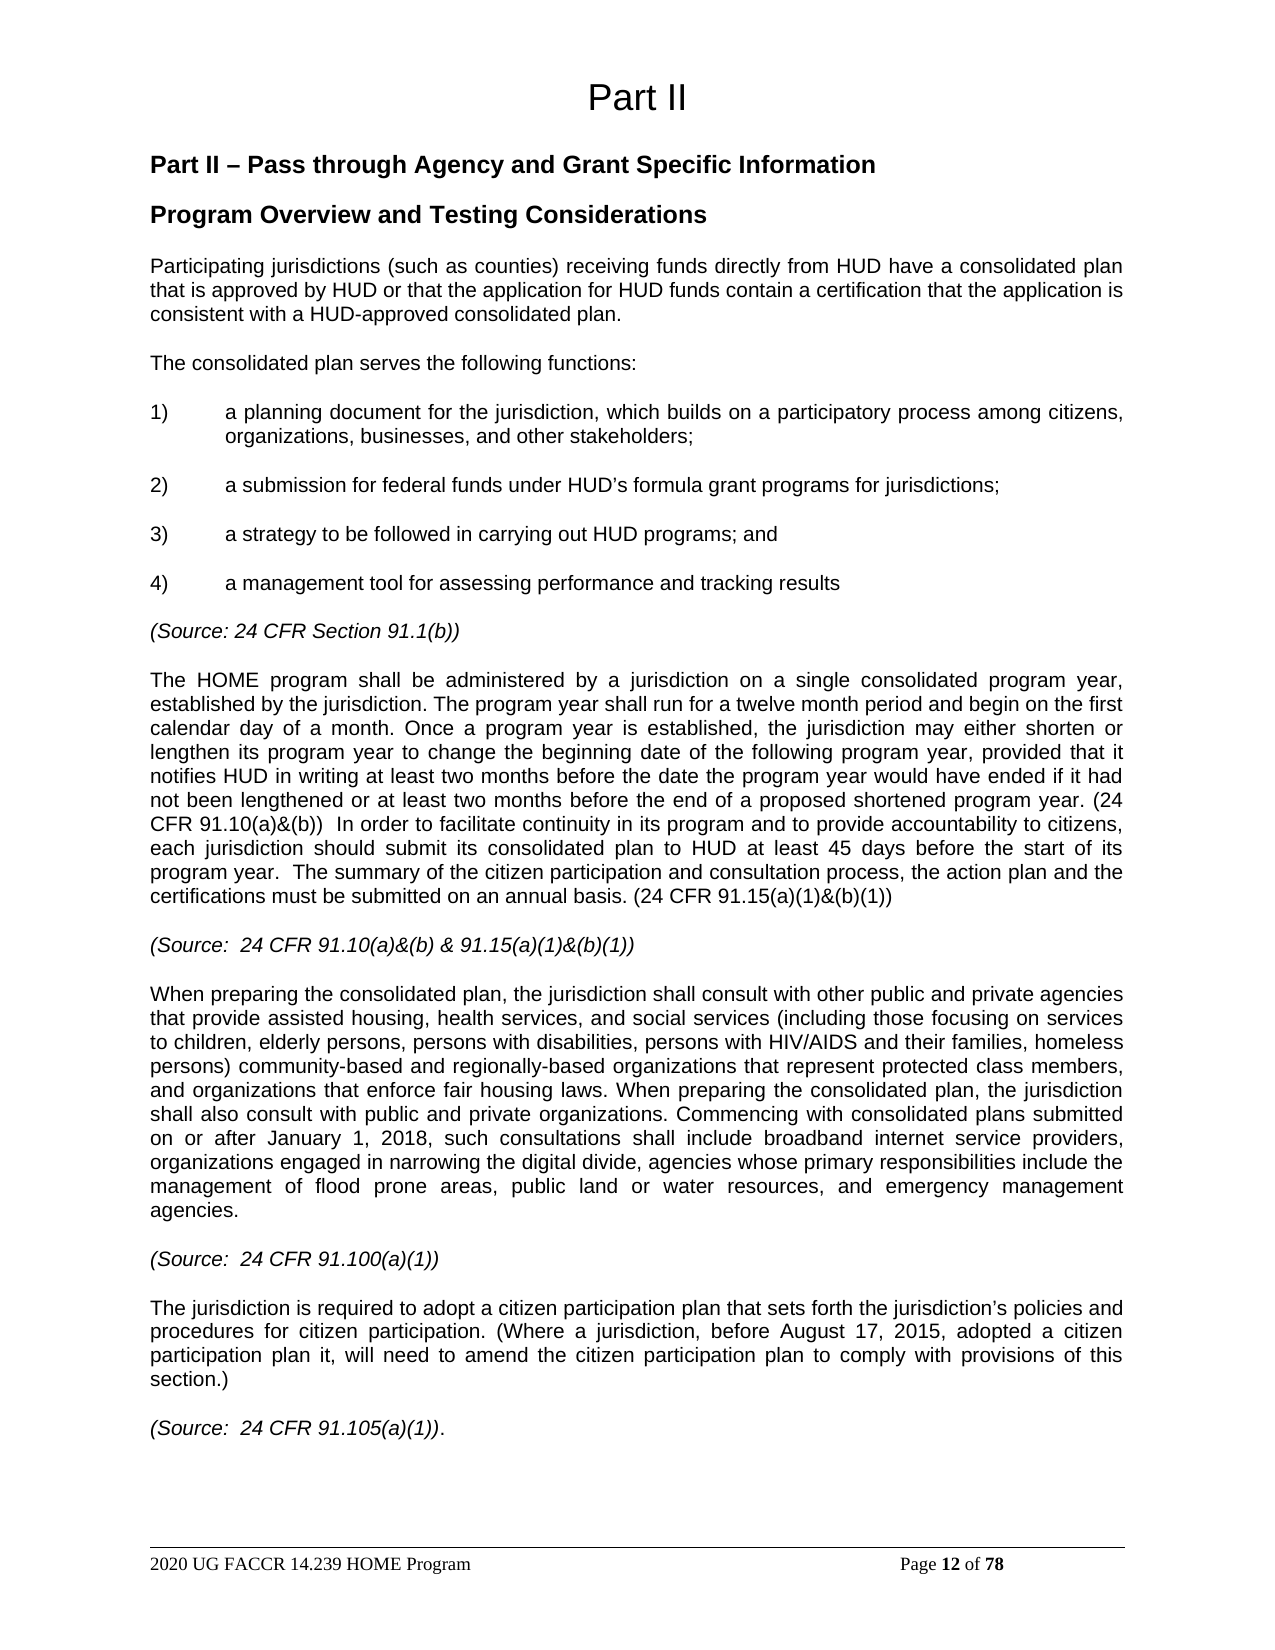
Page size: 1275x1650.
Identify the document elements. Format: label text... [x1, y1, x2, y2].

text The consolidated plan serves the following functions: [150, 351, 1125, 374]
text 3) a strategy to be followed in carrying out HUD programs; and [150, 521, 1125, 545]
text 4) a management tool for assessing performance and tracking results [150, 570, 1125, 594]
text When preparing the consolidated plan, the jurisdiction shall consult with other public and private agencies that provide assisted housing, health services, and social services (including those focusing on services to children, elderly persons, persons with disabilities, persons with HIV/AIDS and their families, homeless persons) community-based and regionally-based organizations that represent protected class members, and organizations that enforce fair housing laws. When preparing the consolidated plan, the jurisdiction shall also consult with public and private organizations. Commencing with consolidated plans submitted on or after January 1, 2018, such consultations shall include broadband internet service providers, organizations engaged in narrowing the digital divide, agencies whose primary responsibilities include the management of flood prone areas, public land or water resources, and emergency management agencies. [150, 982, 1125, 1221]
subtitle Program Overview and Testing Considerations [150, 204, 1125, 229]
subtitle Part II – Pass through Agency and Grant Specific Information [150, 150, 1125, 179]
text The jurisdiction is required to adopt a citizen participation plan that sets forth the jurisdiction’s policies and procedures for citizen participation. (Where a jurisdiction, before August 17, 2015, adopted a citizen participation plan it, will need to amend the citizen participation plan to comply with provisions of this section.) [150, 1295, 1125, 1391]
text (Source: 24 CFR 91.10(a)&(b) & 91.15(a)(1)&(b)(1)) [150, 933, 1125, 957]
text 2) a submission for federal funds under HUD’s formula grant programs for jurisdictions; [150, 472, 1125, 496]
text (Source: 24 CFR Section 91.1(b)) [150, 619, 1125, 643]
text 1) a planning document for the jurisdiction, which builds on a participatory process among citizens, organizations, businesses, and other stakeholders; [150, 399, 1125, 447]
text The HOME program shall be administered by a jurisdiction on a single consolidated program year, established by the jurisdiction. The program year shall run for a twelve month period and begin on the first calendar day of a month. Once a program year is established, the jurisdiction may either shorten or lengthen its program year to change the beginning date of the following program year, provided that it notifies HUD in writing at least two months before the date the program year would have ended if it had not been lengthened or at least two months before the end of a proposed shortened program year. (24 CFR 91.10(a)&(b)) In order to facilitate continuity in its program and to provide accountability to citizens, each jurisdiction should submit its consolidated plan to HUD at least 45 days before the start of its program year. The summary of the citizen participation and consultation process, the action plan and the certifications must be submitted on an annual basis. (24 CFR 91.15(a)(1)&(b)(1)) [150, 668, 1125, 908]
text Participating jurisdictions (such as counties) receiving funds directly from HUD have a consolidated plan that is approved by HUD or that the application for HUD funds contain a certification that the application is consistent with a HUD-approved consolidated plan. [150, 254, 1125, 326]
text (Source: 24 CFR 91.105(a)(1)). [150, 1416, 1125, 1440]
text (Source: 24 CFR 91.100(a)(1)) [150, 1246, 1125, 1270]
